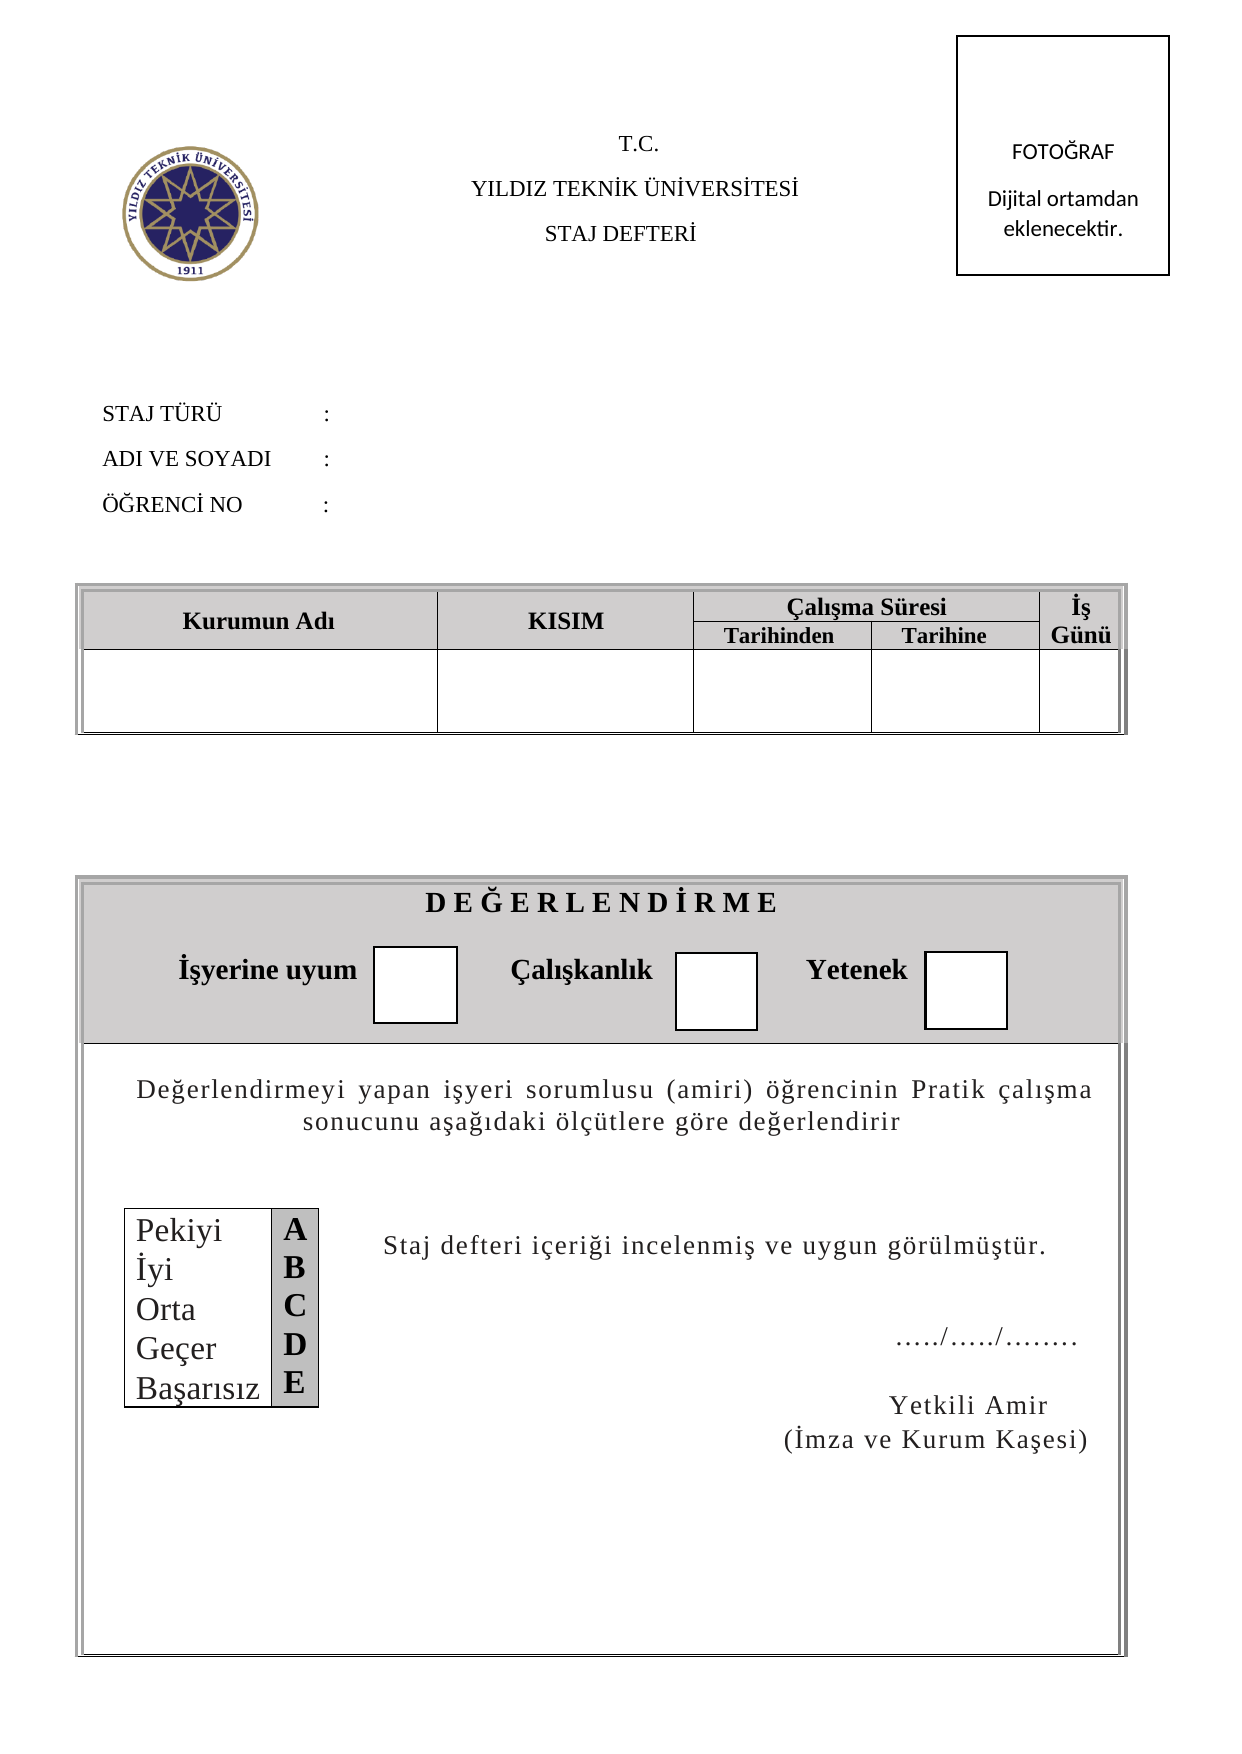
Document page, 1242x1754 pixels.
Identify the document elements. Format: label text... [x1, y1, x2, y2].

table_cell [872, 650, 1039, 732]
text STAJ DEFTERİ [278, 220, 956, 246]
text ADI VE SOYADI : [102, 446, 1100, 472]
table_cell [1040, 650, 1118, 732]
table_cell [84, 650, 437, 732]
table_header İş Günü [1039, 586, 1123, 649]
table_header D E Ğ E R L E N D İ R M E İşyerine uyum Çalışkanlık Yetenek [79, 879, 1123, 1043]
text T.C. [278, 130, 956, 156]
table_cell Değerlendirmeyi yapan işyeri sorumlusu (amiri) öğrencinin Pratik çalışma sonucunu aşağıdaki ölçütlere göre değerlendirir Staj defteri içeriği incelenmiş ve uygun görülmüştür. …../…../….…. Yetkili Amir (İmza ve Kurum Kaşesi) [84, 1044, 1118, 1653]
picture [101, 124, 278, 311]
table_cell [694, 650, 871, 732]
table_header KISIM [438, 592, 693, 649]
text STAJ TÜRÜ : [102, 400, 1100, 427]
text ÖĞRENCİ NO : [102, 491, 1100, 517]
table_header Çalışma Süresi [694, 592, 1039, 621]
table_cell Tarihinden [694, 622, 871, 649]
table_header Kurumun Adı [79, 586, 438, 649]
table_cell Tarihine [872, 622, 1039, 649]
text YILDIZ TEKNİK ÜNİVERSİTESİ [278, 175, 956, 201]
table_cell [438, 650, 693, 732]
